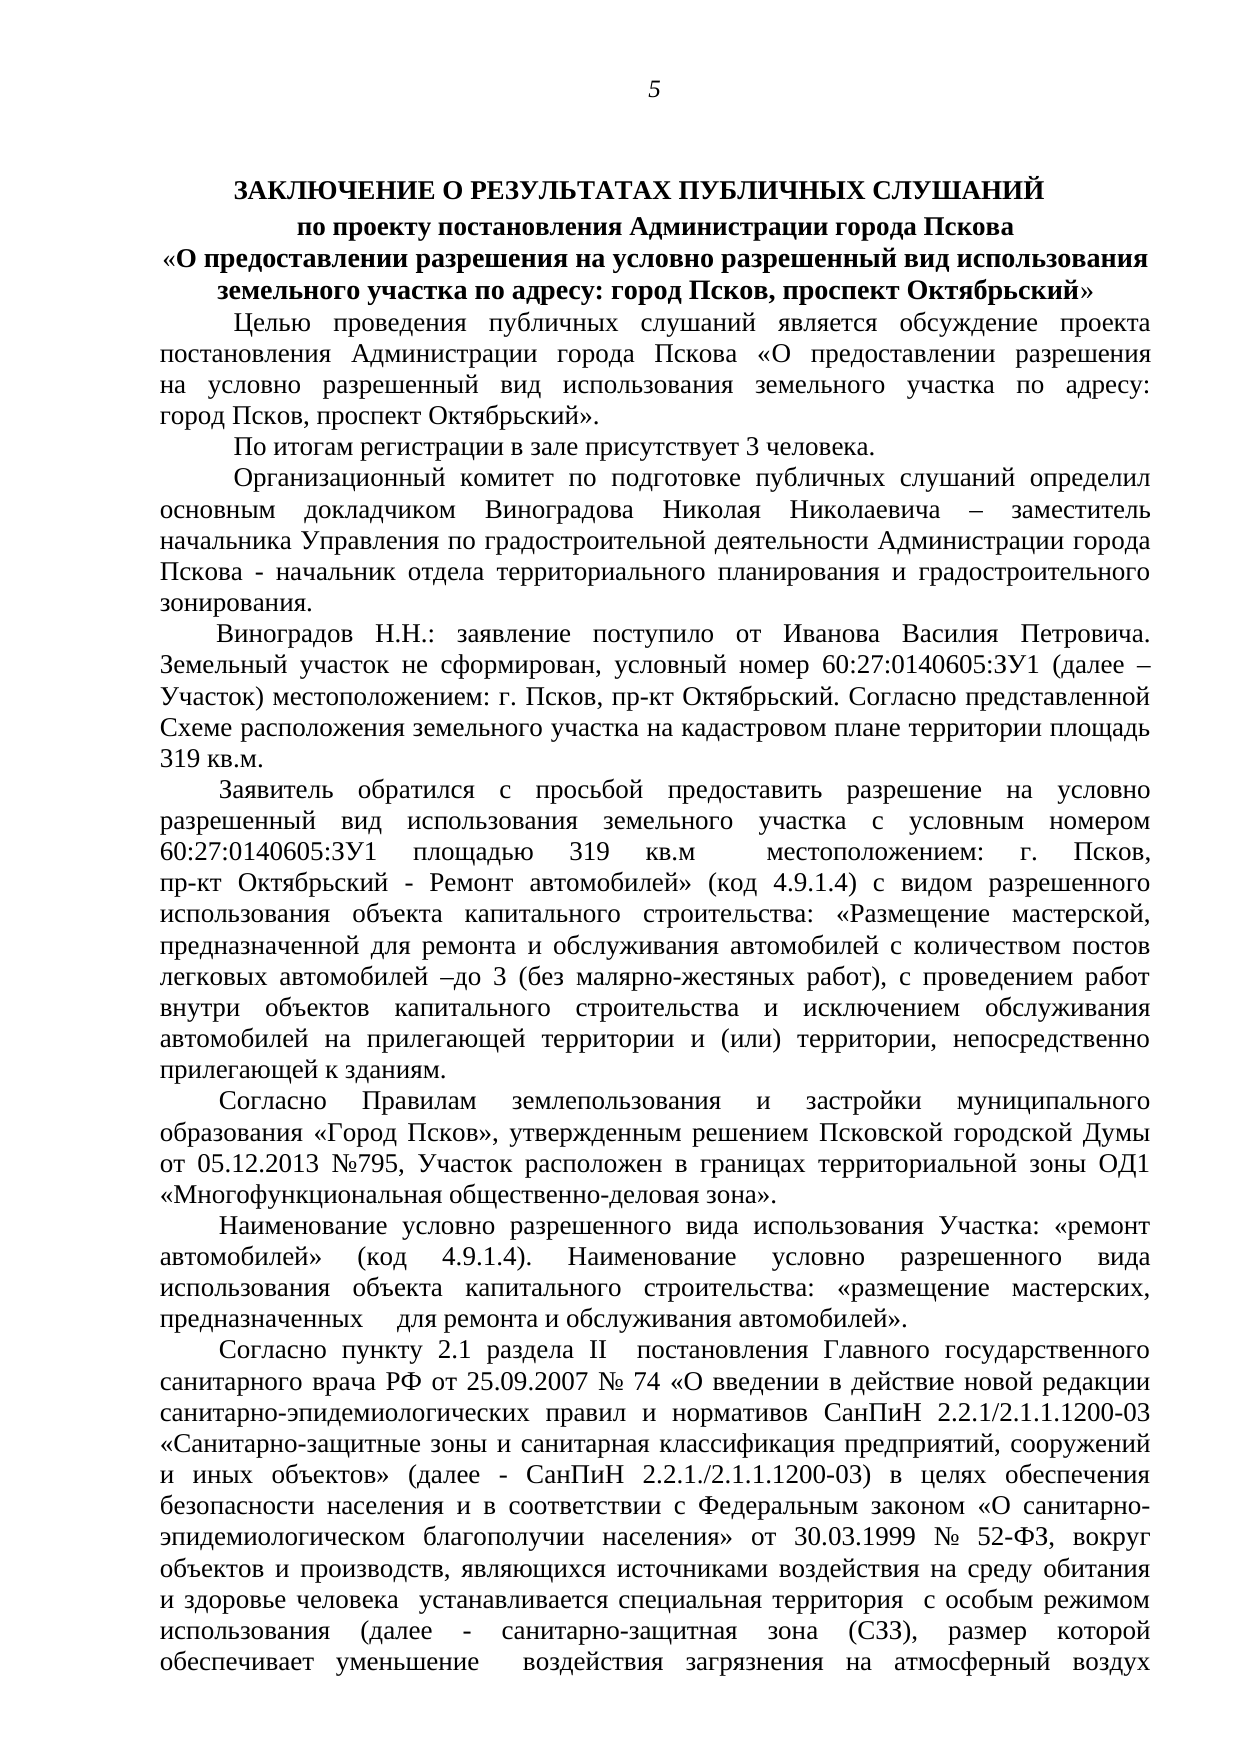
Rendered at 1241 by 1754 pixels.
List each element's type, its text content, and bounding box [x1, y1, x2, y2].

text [159, 1334, 1152, 1676]
text Наименование условно разрешенного вида использования Участка: «ремонт автомобилей» (код 4.9.1.4). Наименование условно разрешенного вида использования объекта капитального строительства: «размещение мастерских, предназначенных для ремонта и обслуживания автомобилей». [159, 1209, 1152, 1334]
text Виноградов Н.Н.: заявление поступило от Иванова Василия Петровича. Земельный участок не сформирован, условный номер 60:27:0140605:ЗУ1 (далее – Участок) местоположением: г. Псков, пр-кт Октябрьский. Согласно представленной Схеме расположения земельного участка на кадастровом плане территории площадь 319 кв.м. [159, 617, 1152, 773]
text Согласно Правилам землепользования и застройки муниципального образования «Город Псков», утвержденным решением Псковской городской Думы от 05.12.2013 №795, Участок расположен в границах территориальной зоны ОД1 «Многофункциональная общественно-деловая зона». [159, 1084, 1152, 1209]
list Организационный комитет по подготовке публичных слушаний определил основным докладчиком Виноградова Николая Николаевича – заместитель начальника Управления по градостроительной деятельности Администрации города Пскова - начальник отдела территориального планирования и градостроительного зонирования. [159, 462, 1152, 617]
text По итогам регистрации в зале присутствует 3 человека. [159, 430, 1152, 462]
text ЗАКЛЮЧЕНИЕ О РЕЗУЛЬТАТАХ ПУБЛИЧНЫХ СЛУШАНИЙ [159, 174, 1152, 205]
text по проекту постановления Администрации города Пскова «О предоставлении разрешения на условно разрешенный вид использования земельного участка по адресу: город Псков, проспект Октябрьский» [159, 210, 1152, 306]
text Заявитель обратился с просьбой предоставить разрешение на условно разрешенный вид использования земельного участка с условным номером 60:27:0140605:ЗУ1 площадью 319 кв.м местоположением: г. Псков, пр-кт Октябрьский - Ремонт автомобилей» (код 4.9.1.4) с видом разрешенного использования объекта капитального строительства: «Размещение мастерской, предназначенной для ремонта и обслуживания автомобилей с количеством постов легковых автомобилей –до 3 (без малярно-жестяных работ), с проведением работ внутри объектов капитального строительства и исключением обслуживания автомобилей на прилегающей территории и (или) территории, непосредственно прилегающей к зданиям. [159, 773, 1152, 1084]
text Целью проведения публичных слушаний является обсуждение проекта постановления Администрации города Пскова «О предоставлении разрешения на условно разрешенный вид использования земельного участка по адресу: город Псков, проспект Октябрьский». [159, 306, 1152, 430]
